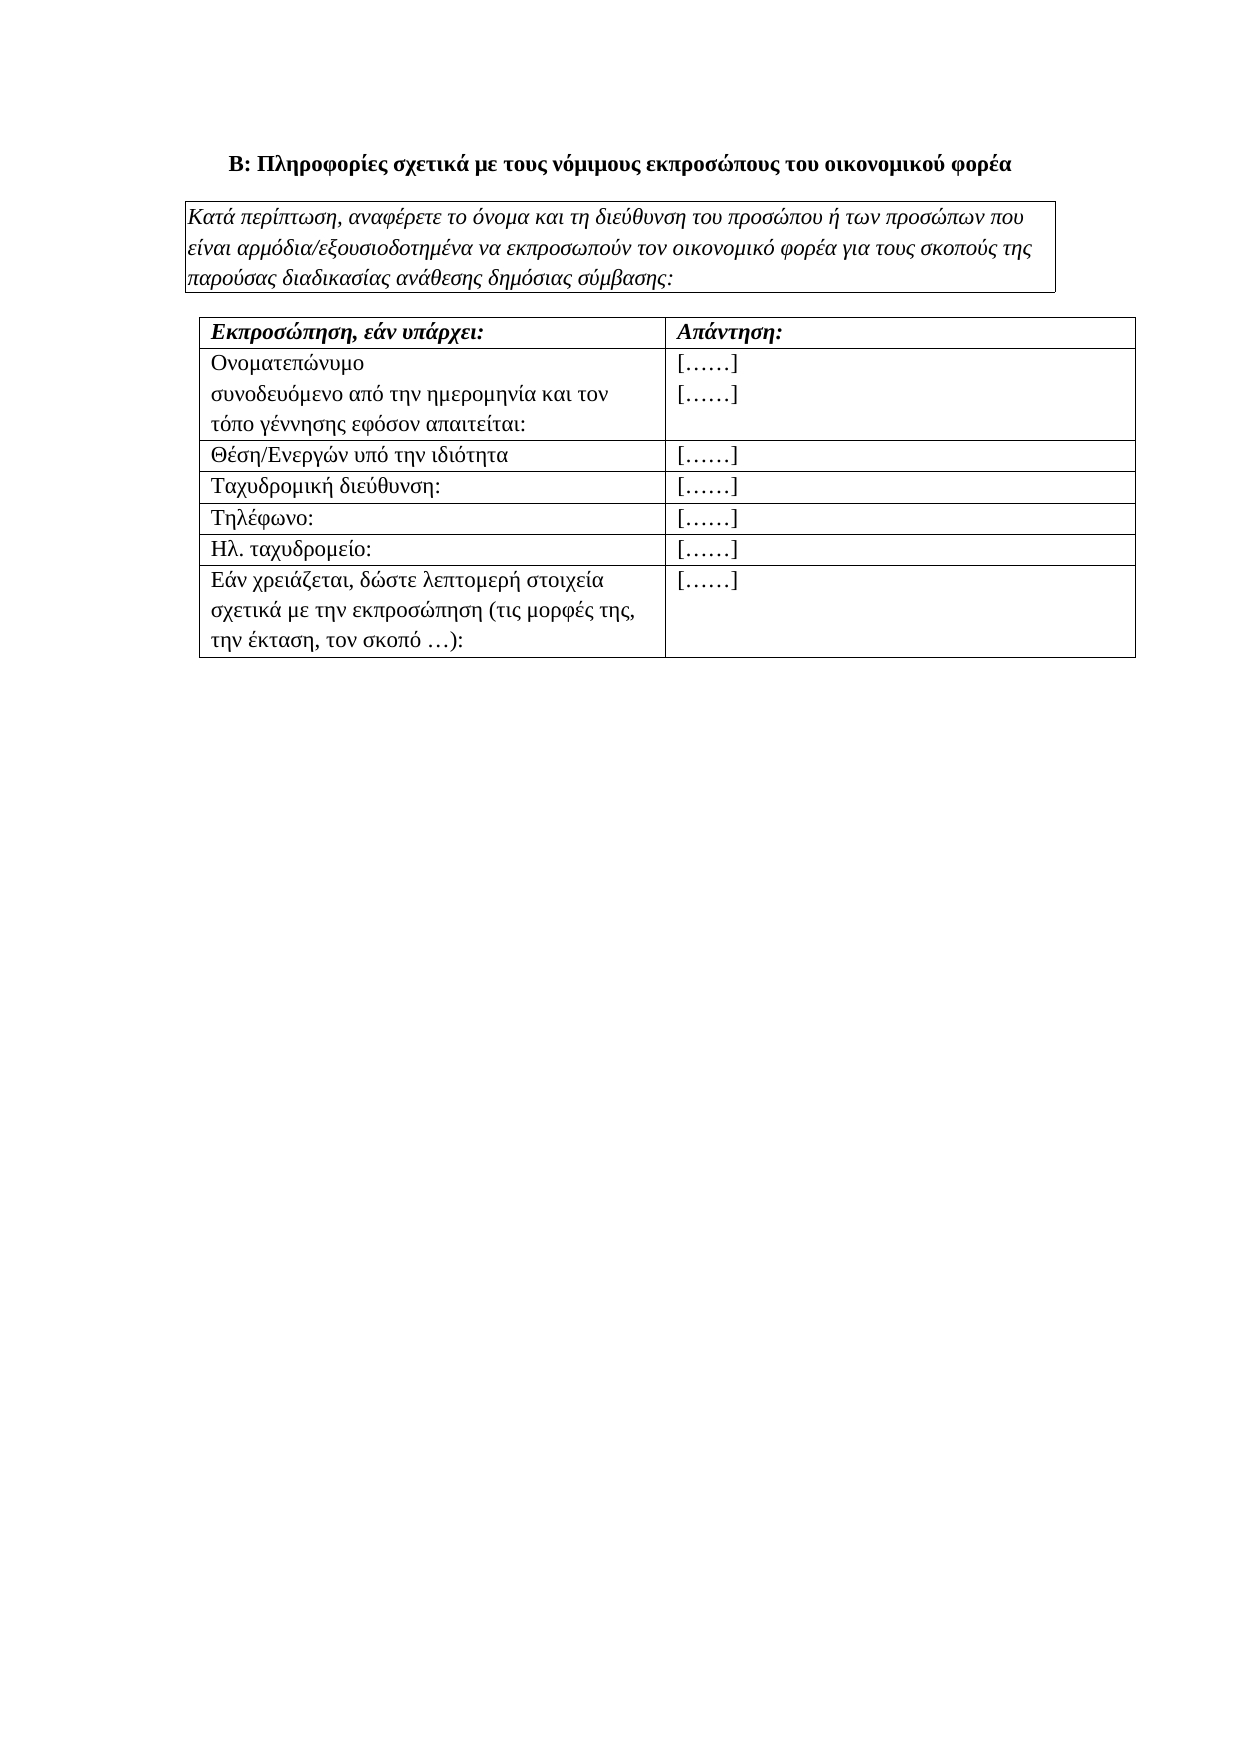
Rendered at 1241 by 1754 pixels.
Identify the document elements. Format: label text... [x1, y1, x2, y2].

text Β: Πληροφορίες σχετικά με τους νόμιμους εκπροσώπους του οικονομικού φορέα [187, 150, 1053, 176]
table_cell [……] [……] [666, 349, 1135, 440]
table_cell [……] [666, 504, 1135, 534]
table_cell Ονοματεπώνυμο συνοδευόμενο από την ημερομηνία και τον τόπο γέννησης εφόσον απαιτείται: [200, 349, 665, 440]
table_cell Τηλέφωνο: [200, 504, 665, 534]
table_header Εκπροσώπηση, εάν υπάρχει: [200, 318, 665, 348]
table_cell [……] [666, 535, 1135, 565]
table_header Απάντηση: [666, 318, 1135, 348]
text Κατά περίπτωση, αναφέρετε το όνομα και τη διεύθυνση του προσώπου ή των προσώπων που είναι αρμόδια/εξουσιοδοτημένα να εκπροσωπούν τον οικονομικό φορέα για τους σκοπούς της παρούσας διαδικασίας ανάθεσης δημόσιας σύμβασης: [186, 202, 1055, 292]
table_cell Ταχυδρομική διεύθυνση: [200, 472, 665, 502]
table_cell [……] [666, 441, 1135, 471]
table_cell Ηλ. ταχυδρομείο: [200, 535, 665, 565]
table_cell Εάν χρειάζεται, δώστε λεπτομερή στοιχεία σχετικά με την εκπροσώπηση (τις μορφές της, την έκταση, τον σκοπό …): [200, 566, 665, 657]
table_cell Θέση/Ενεργών υπό την ιδιότητα [200, 441, 665, 471]
table_cell [……] [666, 472, 1135, 502]
table_cell [……] [666, 566, 1135, 657]
